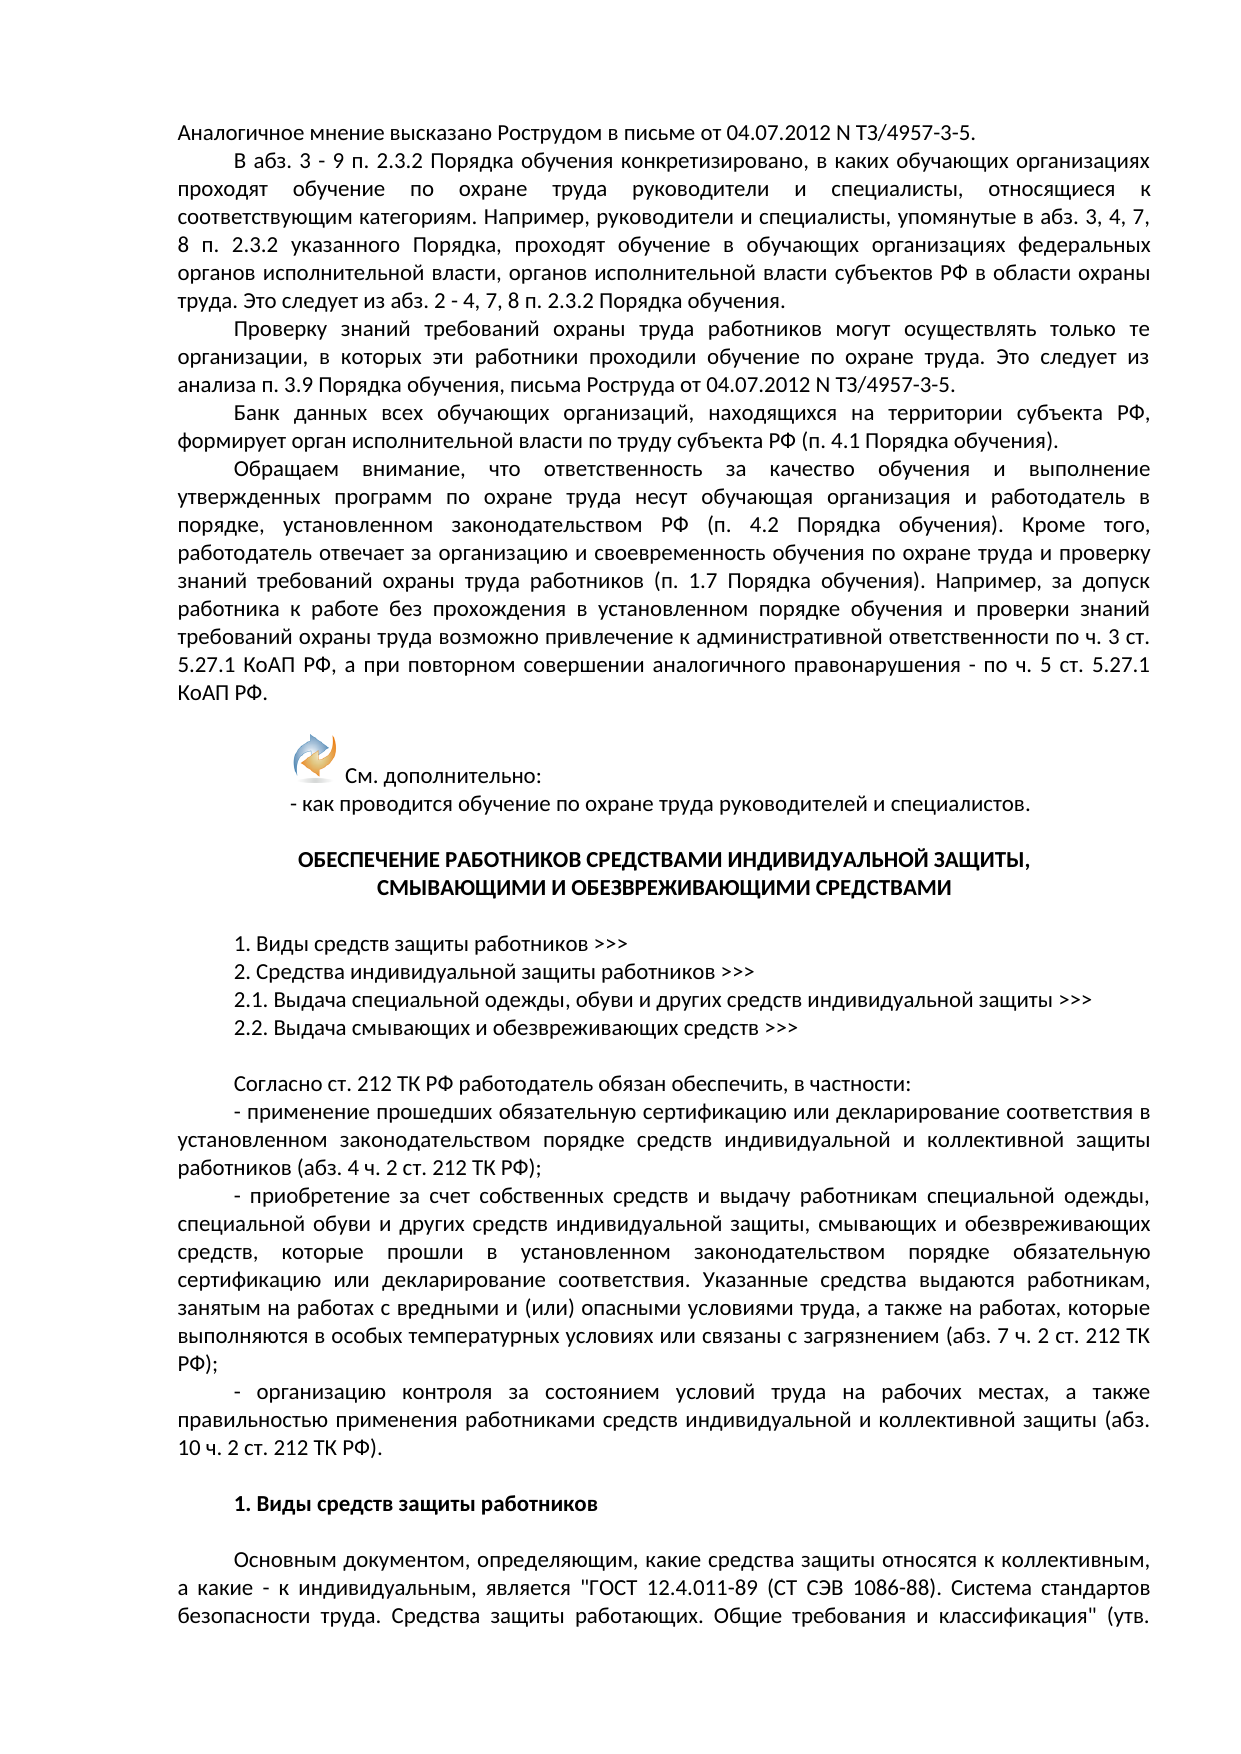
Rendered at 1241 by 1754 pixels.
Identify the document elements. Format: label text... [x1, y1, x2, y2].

text Проверку знаний требований охраны труда работников могут осуществлять только те организации, в которых эти работники проходили обучение по охране труда. Это следует из анализа п. 3.9 Порядка обучения, письма Роструда от 04.07.2012 N ТЗ/4957-3-5. [177, 314, 1152, 398]
text В абз. 3 - 9 п. 2.3.2 Порядка обучения конкретизировано, в каких обучающих организациях проходят обучение по охране труда руководители и специалисты, относящиеся к соответствующим категориям. Например, руководители и специалисты, упомянутые в абз. 3, 4, 7, 8 п. 2.3.2 указанного Порядка, проходят обучение в обучающих организациях федеральных органов исполнительной власти, органов исполнительной власти субъектов РФ в области охраны труда. Это следует из абз. 2 - 4, 7, 8 п. 2.3.2 Порядка обучения. [177, 146, 1152, 314]
text 1. Виды средств защиты работников >>> [177, 929, 1152, 957]
text СМЫВАЮЩИМИ И ОБЕЗВРЕЖИВАЮЩИМИ СРЕДСТВАМИ [177, 873, 1152, 901]
text 1. Виды средств защиты работников [177, 1489, 1152, 1517]
text - применение прошедших обязательную сертификацию или декларирование соответствия в установленном законодательством порядке средств индивидуальной и коллективной защиты работников (абз. 4 ч. 2 ст. 212 ТК РФ); [177, 1097, 1152, 1181]
text 2.2. Выдача смывающих и обезвреживающих средств >>> [177, 1013, 1152, 1041]
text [177, 1545, 1152, 1629]
text Банк данных всех обучающих организаций, находящихся на территории субъекта РФ, формирует орган исполнительной власти по труду субъекта РФ (п. 4.1 Порядка обучения). [177, 398, 1152, 454]
text См. дополнительно: [290, 734, 1152, 789]
text - как проводится обучение по охране труда руководителей и специалистов. [290, 789, 1152, 817]
text Согласно ст. 212 ТК РФ работодатель обязан обеспечить, в частности: [177, 1069, 1152, 1097]
text - организацию контроля за состоянием условий труда на рабочих местах, а также правильностью применения работниками средств индивидуальной и коллективной защиты (абз. 10 ч. 2 ст. 212 ТК РФ). [177, 1377, 1152, 1461]
text - приобретение за счет собственных средств и выдачу работникам специальной одежды, специальной обуви и других средств индивидуальной защиты, смывающих и обезвреживающих средств, которые прошли в установленном законодательством порядке обязательную сертификацию или декларирование соответствия. Указанные средства выдаются работникам, занятым на работах с вредными и (или) опасными условиями труда, а также на работах, которые выполняются в особых температурных условиях или связаны с загрязнением (абз. 7 ч. 2 ст. 212 ТК РФ); [177, 1181, 1152, 1377]
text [177, 118, 1152, 146]
text ОБЕСПЕЧЕНИЕ РАБОТНИКОВ СРЕДСТВАМИ ИНДИВИДУАЛЬНОЙ ЗАЩИТЫ, [177, 845, 1152, 873]
text 2.1. Выдача специальной одежды, обуви и других средств индивидуальной защиты >>> [177, 985, 1152, 1013]
picture [289, 734, 340, 783]
text Обращаем внимание, что ответственность за качество обучения и выполнение утвержденных программ по охране труда несут обучающая организация и работодатель в порядке, установленном законодательством РФ (п. 4.2 Порядка обучения). Кроме того, работодатель отвечает за организацию и своевременность обучения по охране труда и проверку знаний требований охраны труда работников (п. 1.7 Порядка обучения). Например, за допуск работника к работе без прохождения в установленном порядке обучения и проверки знаний требований охраны труда возможно привлечение к административной ответственности по ч. 3 ст. 5.27.1 КоАП РФ, а при повторном совершении аналогичного правонарушения - по ч. 5 ст. 5.27.1 КоАП РФ. [177, 454, 1152, 707]
text 2. Средства индивидуальной защиты работников >>> [177, 957, 1152, 985]
